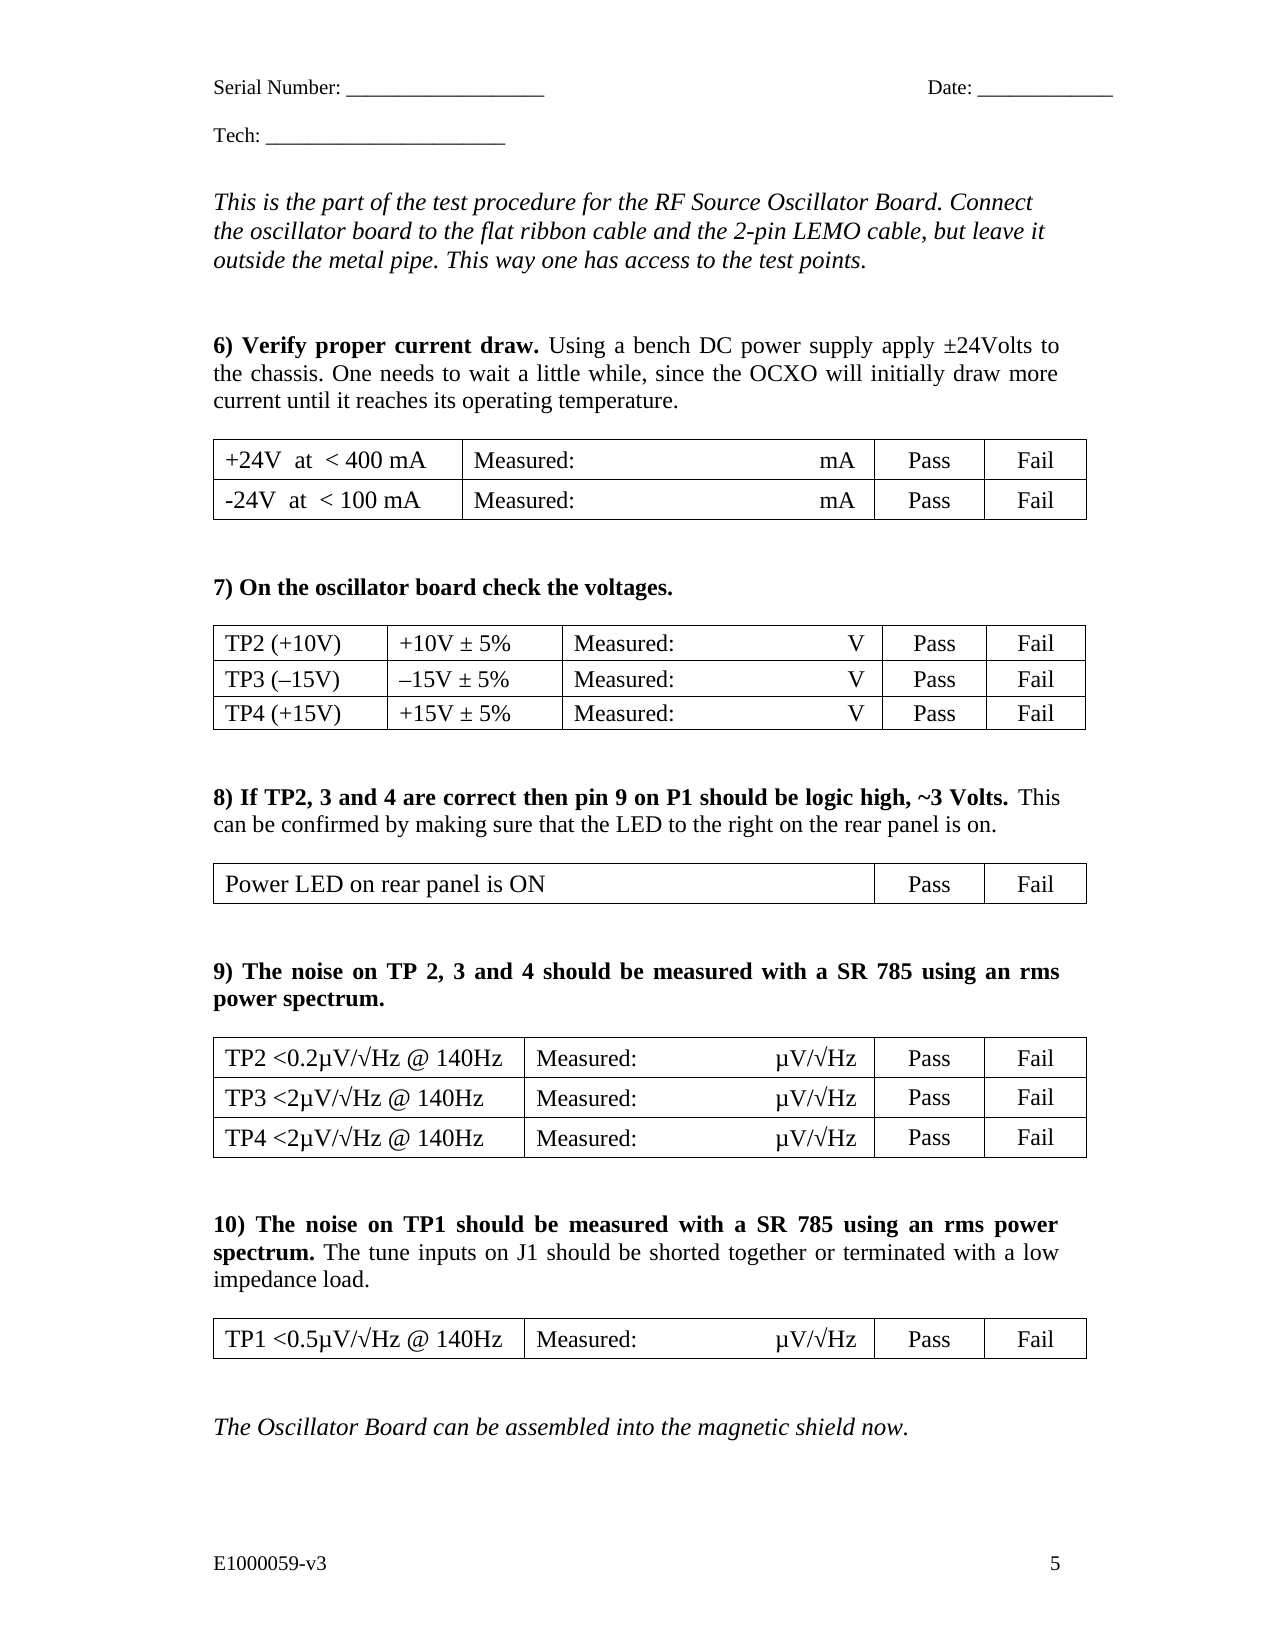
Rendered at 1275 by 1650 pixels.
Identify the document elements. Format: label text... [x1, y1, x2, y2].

table_cell +15V ± 5% [388, 697, 562, 729]
table_cell Measured: µV/√Hz [525, 1078, 874, 1117]
table_header Pass [875, 864, 984, 903]
table_cell Fail [985, 1078, 1086, 1117]
table_header Pass [875, 1319, 984, 1358]
table_header +10V ± 5% [388, 626, 562, 660]
table_cell ‒15V ± 5% [388, 661, 562, 696]
table_cell Measured: V [563, 661, 882, 696]
table_cell Measured: µV/√Hz [525, 1118, 874, 1157]
text The Oscillator Board can be assembled into the magnetic shield now. [213, 1412, 1061, 1440]
table_header Measured: V [563, 626, 882, 660]
table_cell Pass [875, 1078, 984, 1117]
table_cell Pass [875, 1118, 984, 1157]
table_header Measured: µV/√Hz [525, 1319, 874, 1358]
table_cell Measured: V [563, 697, 882, 729]
table_cell TP3 <2µV/√Hz @ 140Hz [214, 1078, 524, 1117]
text 9) The noise on TP 2, 3 and 4 should be measured with a SR 785 using an rms power spectrum. [213, 957, 1061, 1012]
table_cell Fail [987, 697, 1085, 729]
table_cell -24V at < 100 mA [214, 480, 462, 519]
table_header Power LED on rear panel is ON [214, 864, 874, 903]
table_header Fail [985, 1038, 1086, 1077]
table_header TP2 <0.2µV/√Hz @ 140Hz [214, 1038, 524, 1077]
table_header Pass [883, 626, 986, 660]
text 7) On the oscillator board check the voltages. [213, 572, 1061, 600]
table_header +24V at < 400 mA [214, 440, 462, 479]
table_header Fail [985, 440, 1086, 479]
text This is the part of the test procedure for the RF Source Oscillator Board. Connect the oscillator board to the flat ribbon cable and the 2-pin LEMO cable, but leave it outside the metal pipe. This way one has access to the test points. [213, 187, 1061, 274]
table_cell Measured: mA [463, 480, 874, 519]
table_cell TP4 (+15V) [214, 697, 387, 729]
table_header Pass [875, 1038, 984, 1077]
table_header Fail [985, 1319, 1086, 1358]
table_header Measured: mA [463, 440, 874, 479]
table_cell Fail [985, 480, 1086, 519]
text 6) Verify proper current draw. Using a bench DC power supply apply ±24Volts to the chassis. One needs to wait a little while, since the OCXO will initially draw more current until it reaches its operating temperature. [213, 331, 1061, 414]
table_header Pass [875, 440, 984, 479]
table_header Fail [985, 864, 1086, 903]
table_cell Pass [875, 480, 984, 519]
text 8) If TP2, 3 and 4 are correct then pin 9 on P1 should be logic high, ~3 Volts. This can be confirmed by making sure that the LED to the right on the rear panel is on. [213, 783, 1061, 838]
table_cell Fail [985, 1118, 1086, 1157]
table_header Measured: µV/√Hz [525, 1038, 874, 1077]
table_header TP2 (+10V) [214, 626, 387, 660]
table_cell TP4 <2µV/√Hz @ 140Hz [214, 1118, 524, 1157]
table_cell Pass [883, 661, 986, 696]
text 10) The noise on TP1 should be measured with a SR 785 using an rms power spectrum. The tune inputs on J1 should be shorted together or terminated with a low impedance load. [213, 1210, 1061, 1293]
table_cell Pass [883, 697, 986, 729]
table_cell Fail [987, 661, 1085, 696]
table_header TP1 <0.5µV/√Hz @ 140Hz [214, 1319, 524, 1358]
table_cell TP3 (‒15V) [214, 661, 387, 696]
table_header Fail [987, 626, 1085, 660]
